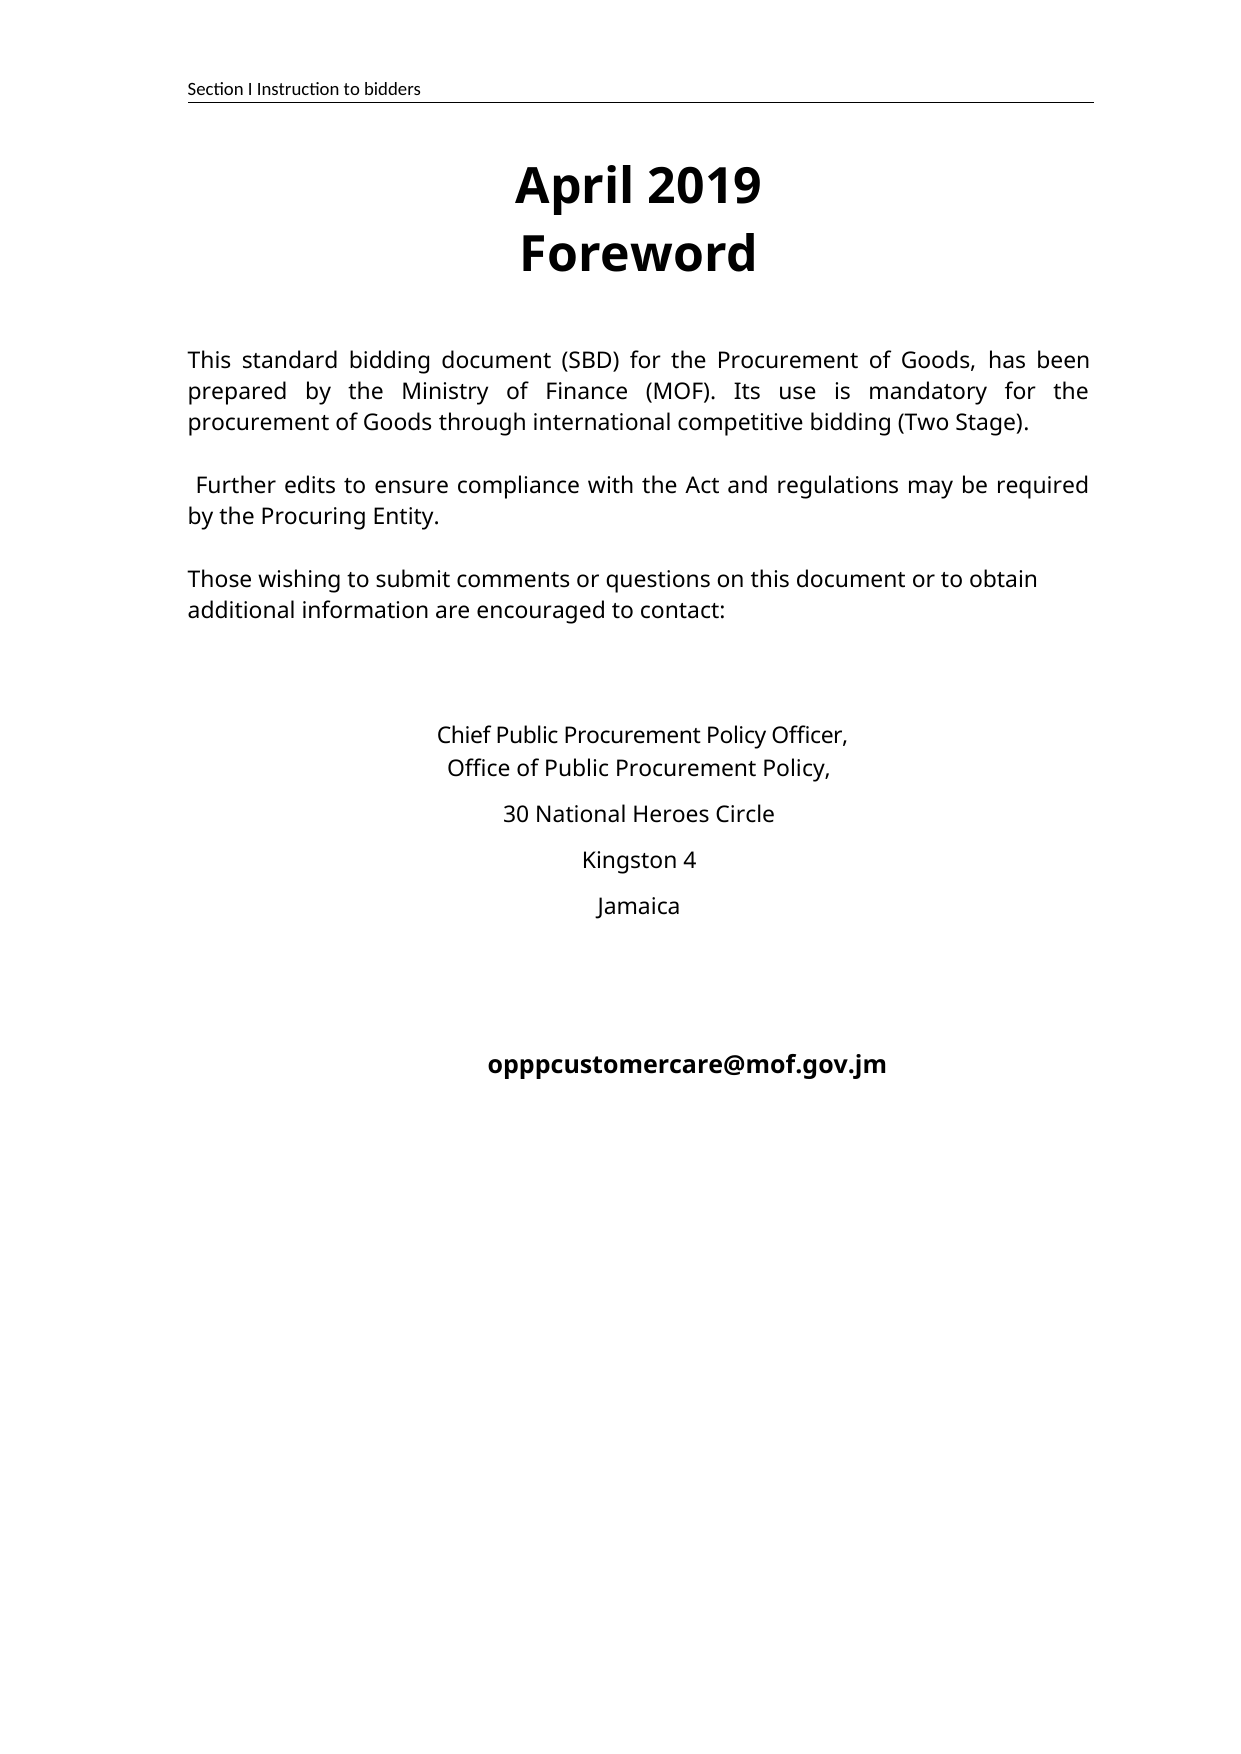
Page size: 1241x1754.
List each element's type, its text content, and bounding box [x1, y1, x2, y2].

text Those wishing to submit comments or questions on this document or to obtain additional information are encouraged to contact: [187, 562, 1090, 625]
text opppcustomercare@mof.gov.jm [412, 1047, 1090, 1081]
text Jamaica [187, 887, 1090, 921]
text Further edits to ensure compliance with the Act and regulations may be required by the Procuring Entity. [187, 469, 1090, 531]
text April 2019 [187, 150, 1090, 218]
text Kingston 4 [187, 842, 1090, 875]
text Office of Public Procurement Policy, [187, 750, 1090, 783]
text Foreword [187, 218, 1090, 286]
text This standard bidding document (SBD) for the Procurement of Goods, has been prepared by the Ministry of Finance (MOF). Its use is mandatory for the procurement of Goods through international competitive bidding (Two Stage). [187, 344, 1090, 437]
text 30 National Heroes Circle [187, 796, 1090, 829]
text Chief Public Procurement Policy Officer, [187, 717, 1098, 750]
